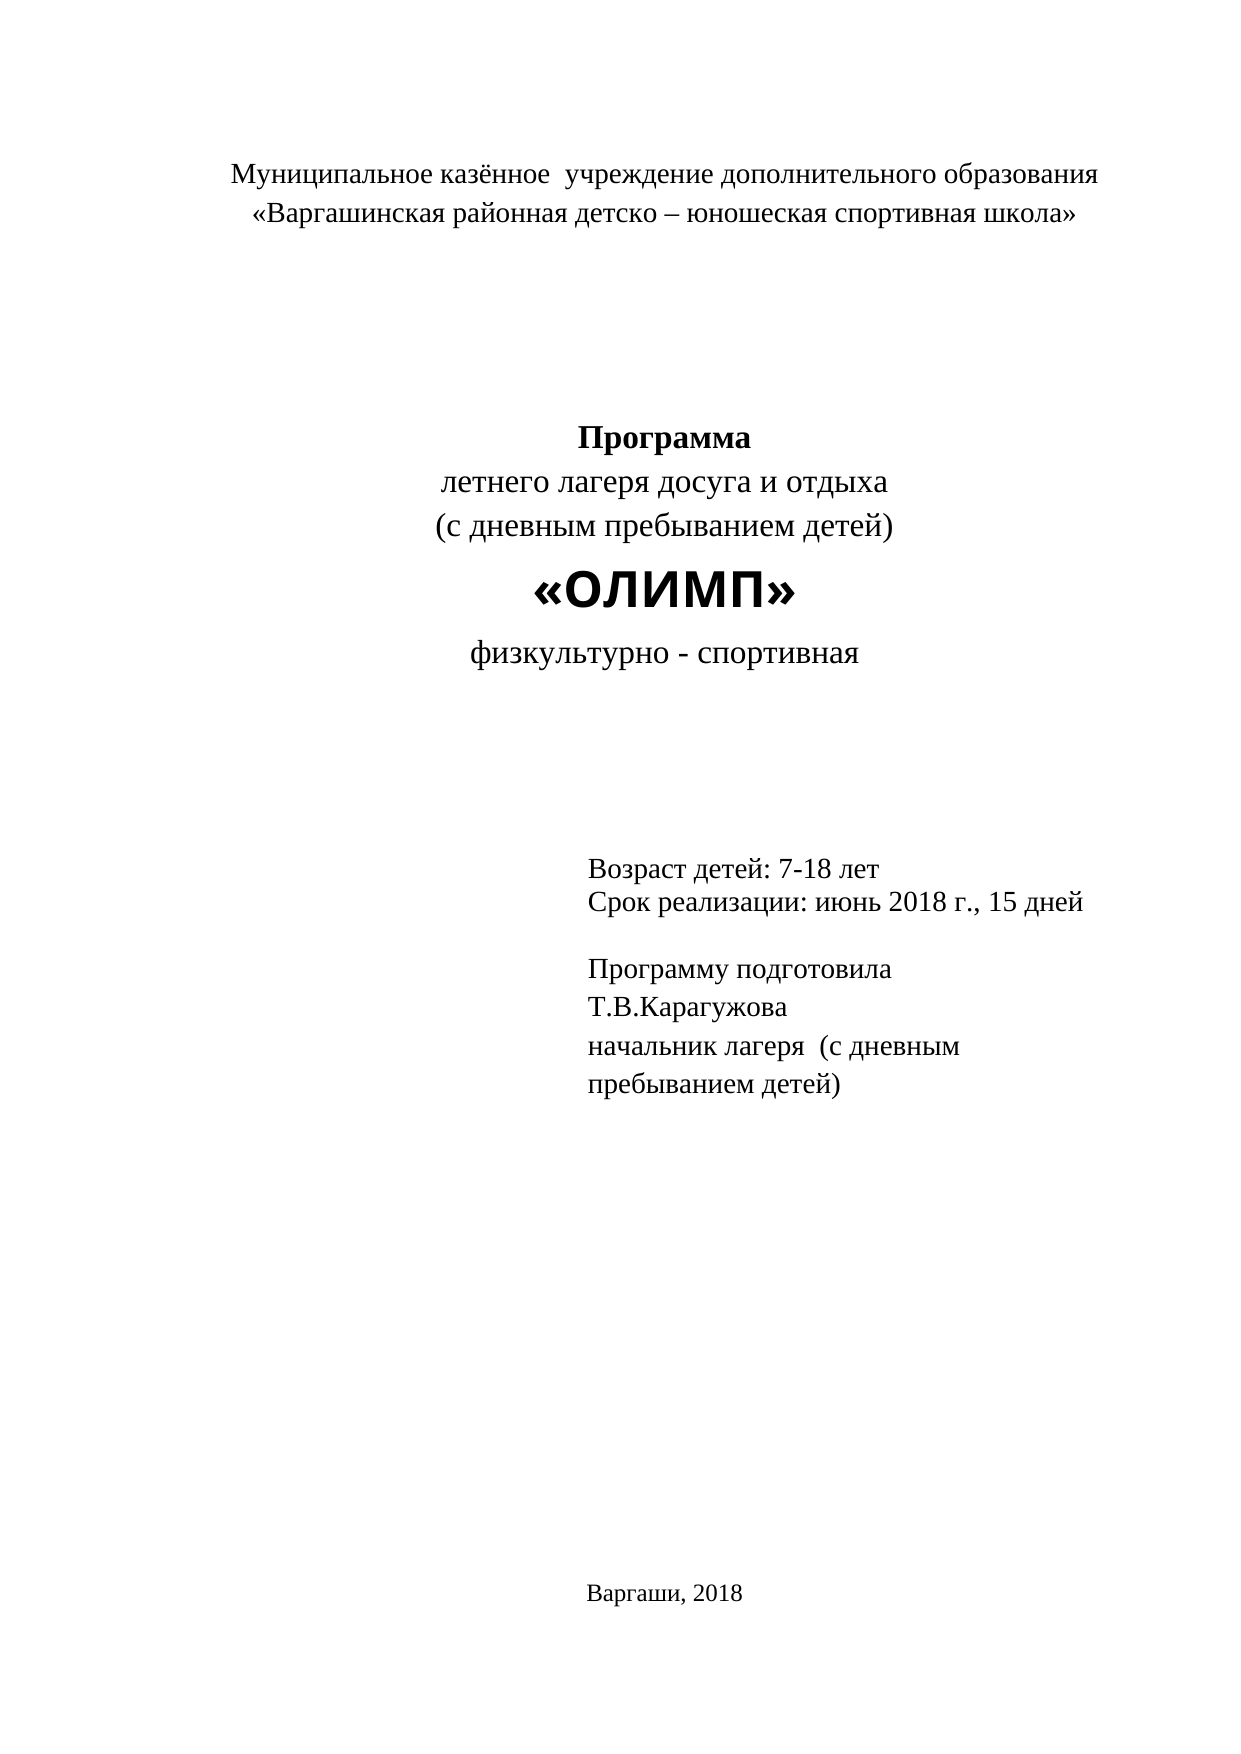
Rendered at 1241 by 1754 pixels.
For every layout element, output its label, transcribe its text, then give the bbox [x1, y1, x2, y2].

text Варгаши, 2018 [177, 1578, 1152, 1606]
text Муниципальное казённое учреждение дополнительного образования «Варгашинская районная детско – юношеская спортивная школа» [177, 156, 1152, 228]
text физкультурно - спортивная [177, 632, 1152, 671]
text (с дневным пребыванием детей) «ОЛИМП» [177, 505, 1152, 622]
text Программа [177, 417, 1152, 456]
text летнего лагеря досуга и отдыха [177, 461, 1152, 499]
